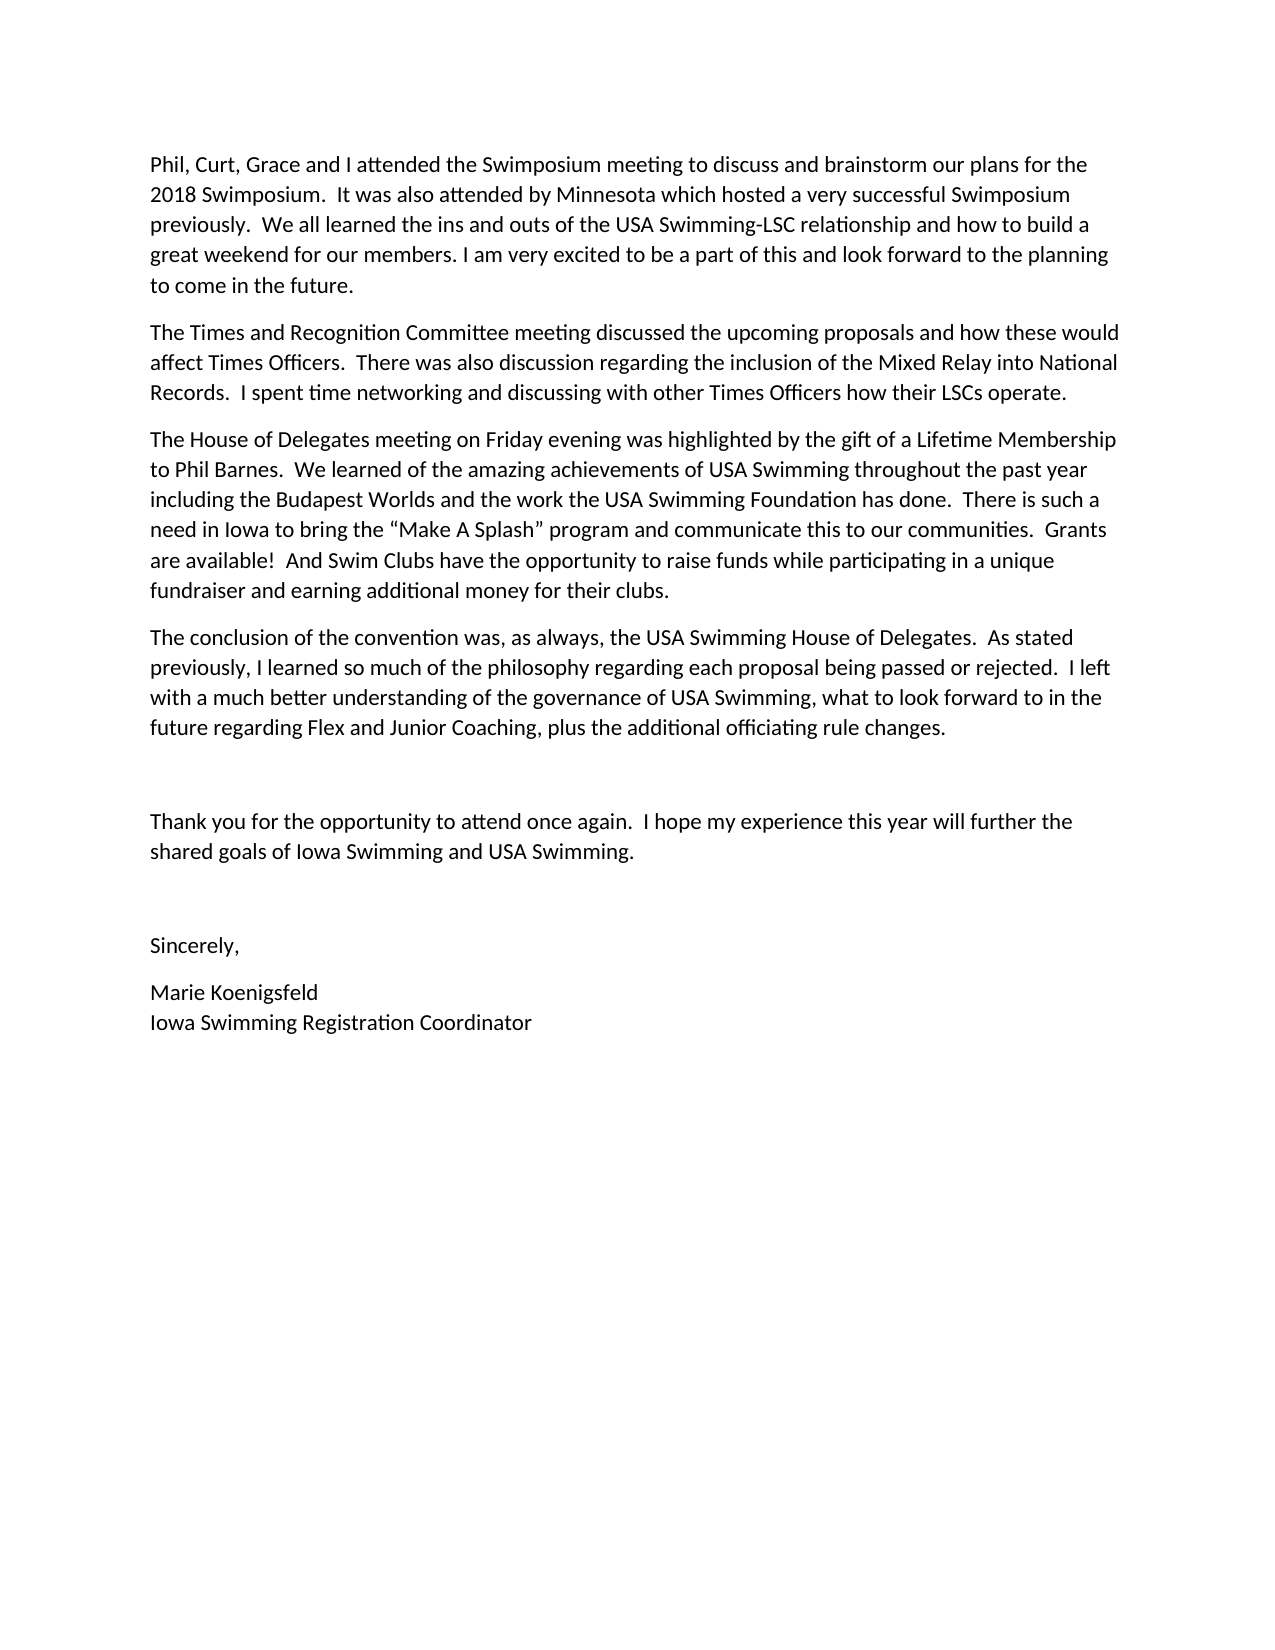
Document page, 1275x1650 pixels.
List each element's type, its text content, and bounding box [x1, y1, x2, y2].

text Sincerely, [150, 931, 1125, 959]
text Thank you for the opportunity to attend once again. I hope my experience this year will further the shared goals of Iowa Swimming and USA Swimming. [150, 807, 1125, 866]
text The Times and Recognition Committee meeting discussed the upcoming proposals and how these would affect Times Officers. There was also discussion regarding the inclusion of the Mixed Relay into National Records. I spent time networking and discussing with other Times Officers how their LSCs operate. [150, 318, 1125, 406]
text Marie Koenigsfeld Iowa Swimming Registration Coordinator [150, 978, 1125, 1036]
text The House of Delegates meeting on Friday evening was highlighted by the gift of a Lifetime Membership to Phil Barnes. We learned of the amazing achievements of USA Swimming throughout the past year including the Budapest Worlds and the work the USA Swimming Foundation has done. There is such a need in Iowa to bring the “Make A Splash” program and communicate this to our communities. Grants are available! And Swim Clubs have the opportunity to raise funds while participating in a unique fundraiser and earning additional money for their clubs. [150, 425, 1125, 604]
text The conclusion of the convention was, as always, the USA Swimming House of Delegates. As stated previously, I learned so much of the philosophy regarding each proposal being passed or rejected. I left with a much better understanding of the governance of USA Swimming, what to look forward to in the future regarding Flex and Junior Coaching, plus the additional officiating rule changes. [150, 623, 1125, 742]
text Phil, Curt, Grace and I attended the Swimposium meeting to discuss and brainstorm our plans for the 2018 Swimposium. It was also attended by Minnesota which hosted a very successful Swimposium previously. We all learned the ins and outs of the USA Swimming-LSC relationship and how to build a great weekend for our members. I am very excited to be a part of this and look forward to the planning to come in the future. [150, 150, 1125, 299]
